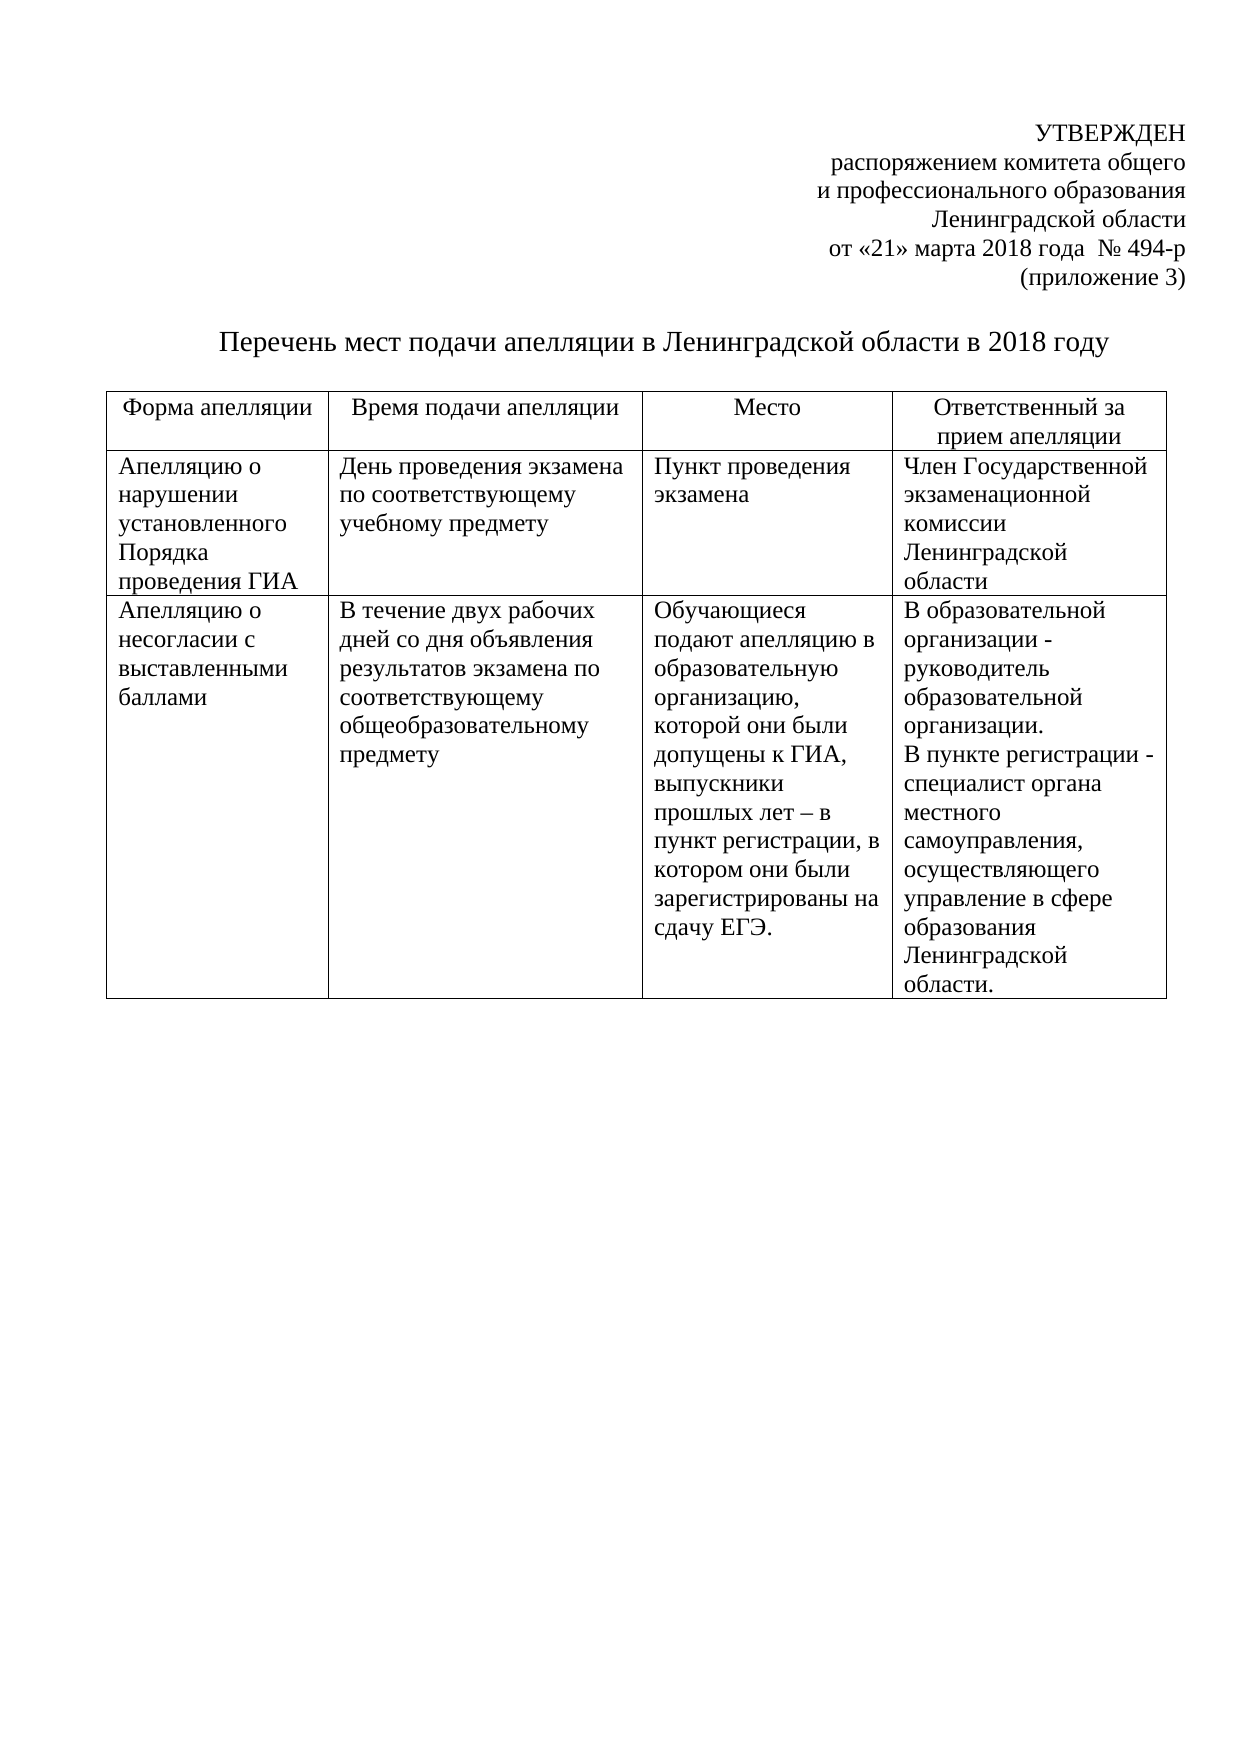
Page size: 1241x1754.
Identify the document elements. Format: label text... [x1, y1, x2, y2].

table_cell Пункт проведения экзамена [643, 451, 892, 594]
text от «21» марта 2018 года № 494-р [190, 233, 1186, 262]
table_cell День проведения экзамена по соответствующему учебному предмету [329, 451, 642, 594]
table_cell Апелляцию о нарушении установленного Порядка проведения ГИА [107, 451, 328, 594]
text Перечень мест подачи апелляции в Ленинградской области в 2018 году [177, 324, 1151, 358]
table_cell В образовательной организации - руководитель образовательной организации. В пункте регистрации - специалист органа местного самоуправления, осуществляющего управление в сфере образования Ленинградской области. [893, 596, 1166, 998]
table_cell Апелляцию о несогласии с выставленными баллами [107, 596, 328, 998]
table_cell В течение двух рабочих дней со дня объявления результатов экзамена по соответствующему общеобразовательному предмету [329, 596, 642, 998]
table_header Место [643, 392, 892, 450]
subtitle УТВЕРЖДЕН [190, 118, 1186, 147]
text Ленинградской области [190, 204, 1186, 233]
table_header Ответственный за прием апелляции [893, 392, 1166, 450]
text распоряжением комитета общего [190, 147, 1186, 176]
table_header Форма апелляции [107, 392, 328, 450]
table_cell Обучающиеся подают апелляцию в образовательную организацию, которой они были допущены к ГИА, выпускники прошлых лет – в пункт регистрации, в котором они были зарегистрированы на сдачу ЕГЭ. [643, 596, 892, 998]
text и профессионального образования [190, 176, 1186, 204]
table_cell Член Государственной экзаменационной комиссии Ленинградской области [893, 451, 1166, 594]
table_header Время подачи апелляции [329, 392, 642, 450]
text (приложение 3) [190, 262, 1186, 291]
